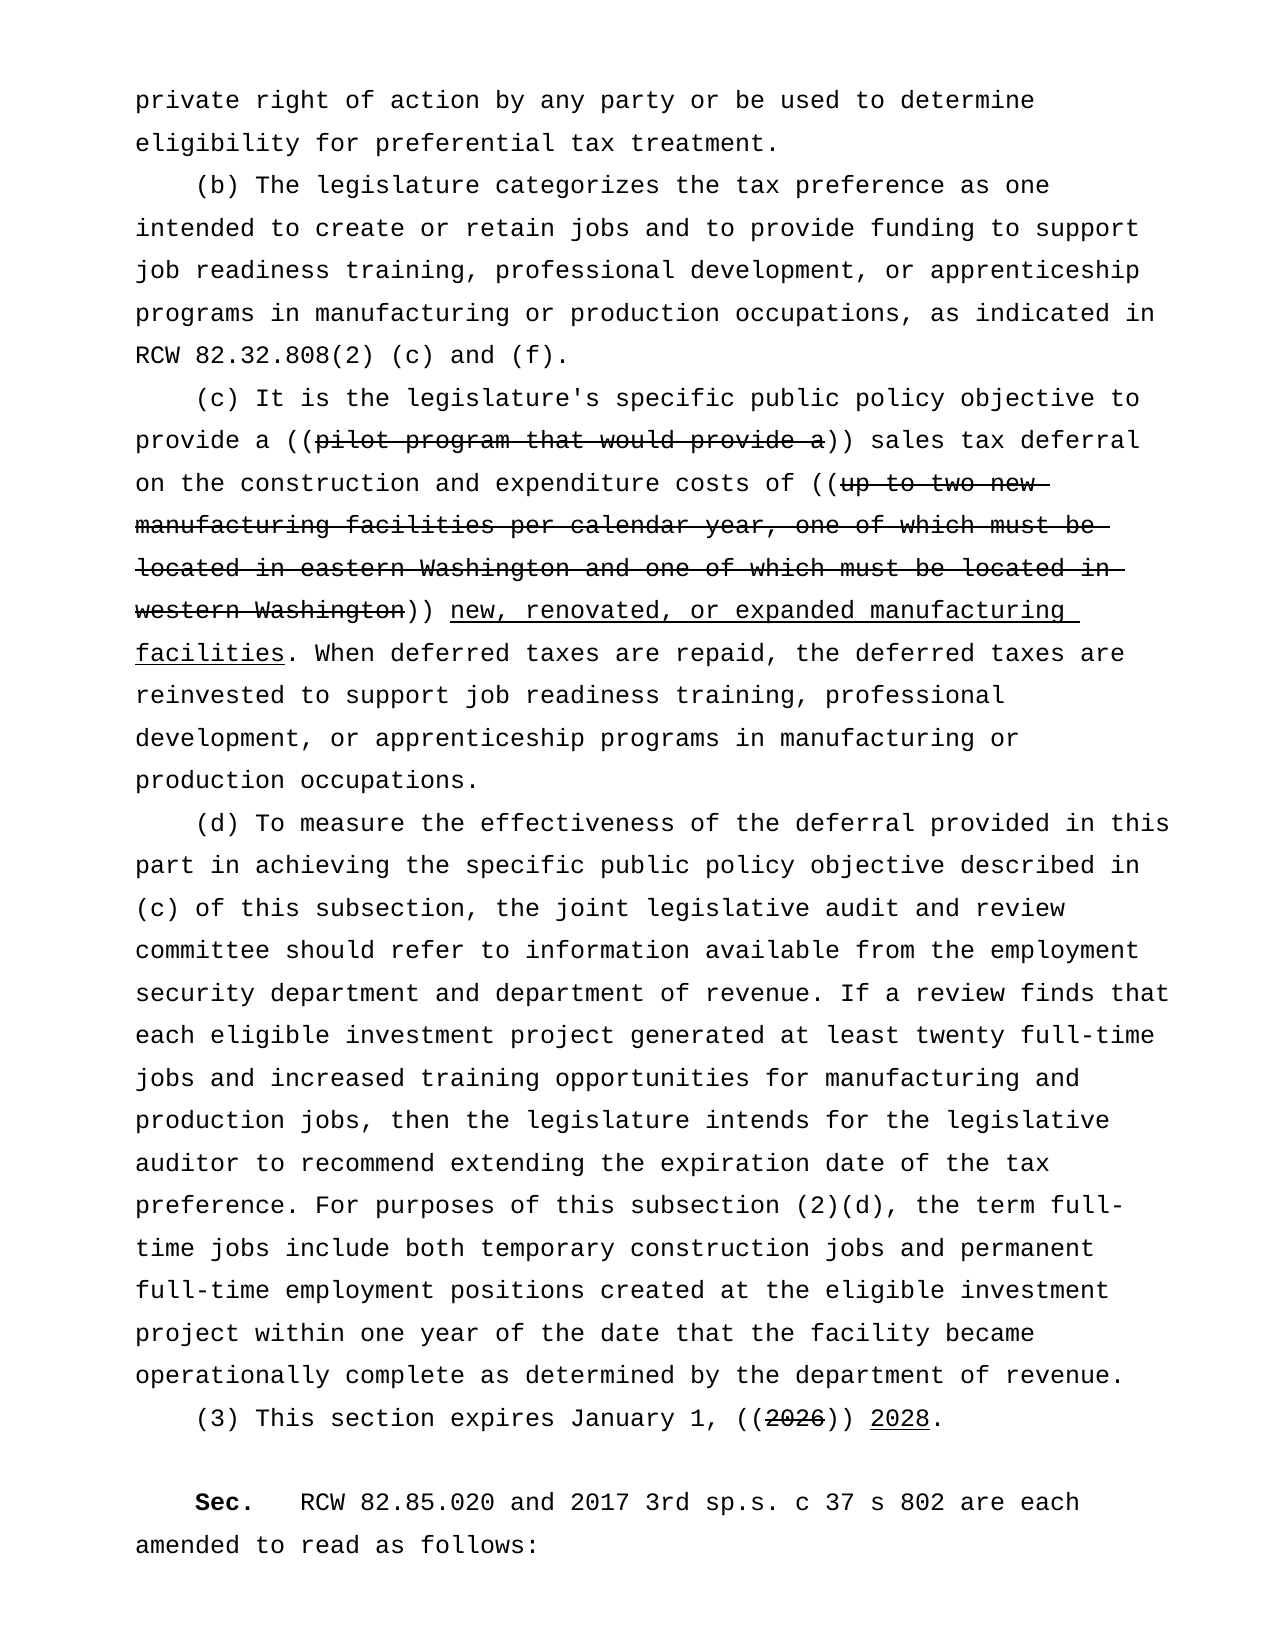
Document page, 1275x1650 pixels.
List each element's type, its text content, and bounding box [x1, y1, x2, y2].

text (d) To measure the effectiveness of the deferral provided in this part in achieving the specific public policy objective described in (c) of this subsection, the joint legislative audit and review committee should refer to information available from the employment security department and department of revenue. If a review finds that each eligible investment project generated at least twenty full-time jobs and increased training opportunities for manufacturing and production jobs, then the legislature intends for the legislative auditor to recommend extending the expiration date of the tax preference. For purposes of this subsection (2)(d), the term full-time jobs include both temporary construction jobs and permanent full-time employment positions created at the eligible investment project within one year of the date that the facility became operationally complete as determined by the department of revenue. [135, 797, 1170, 1392]
text (b) The legislature categorizes the tax preference as one intended to create or retain jobs and to provide funding to support job readiness training, professional development, or apprenticeship programs in manufacturing or production occupations, as indicated in RCW 82.32.808(2) (c) and (f). [135, 160, 1170, 372]
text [135, 75, 1170, 160]
text Sec. RCW 82.85.020 and 2017 3rd sp.s. c 37 s 802 are each amended to read as follows: [135, 1477, 1170, 1562]
text (3) This section expires January 1, ((2026)) 2028. [135, 1392, 1170, 1435]
text (c) It is the legislature's specific public policy objective to provide a ((pilot program that would provide a)) sales tax deferral on the construction and expenditure costs of ((up to two new manufacturing facilities per calendar year, one of which must be located in eastern Washington and one of which must be located in western Washington)) new, renovated, or expanded manufacturing facilities. When deferred taxes are repaid, the deferred taxes are reinvested to support job readiness training, professional development, or apprenticeship programs in manufacturing or production occupations. [135, 372, 1170, 797]
